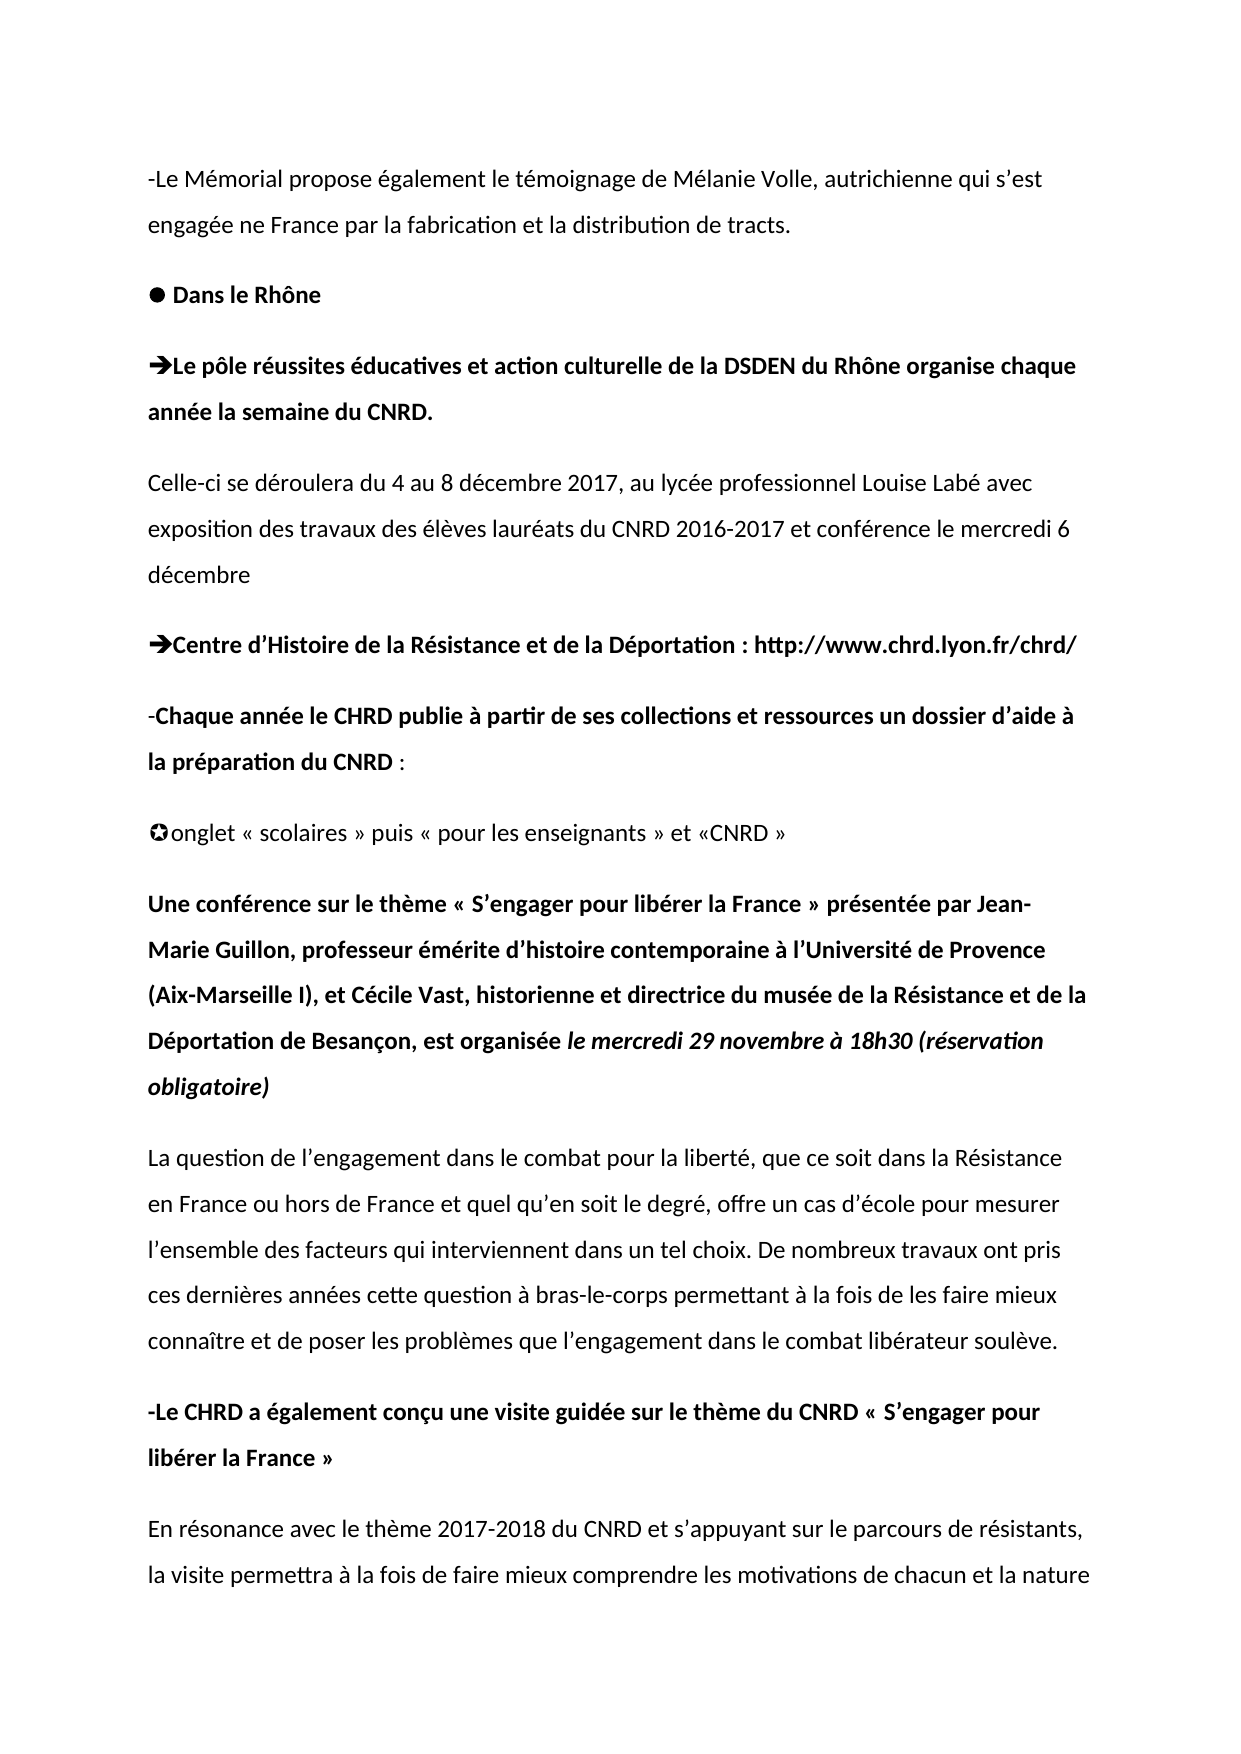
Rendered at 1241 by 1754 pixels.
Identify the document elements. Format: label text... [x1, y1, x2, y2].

text -Le CHRD a également conçu une visite guidée sur le thème du CNRD « S’engager pour libérer la France » [148, 1381, 1093, 1473]
text Celle-ci se déroulera du 4 au 8 décembre 2017, au lycée professionnel Louise Labé avec exposition des travaux des élèves lauréats du CNRD 2016-2017 et conférence le mercredi 6 décembre [148, 452, 1093, 589]
text onglet « scolaires » puis « pour les enseignants » et «CNRD » [148, 802, 1093, 848]
text -Le Mémorial propose également le témoignage de Mélanie Volle, autrichienne qui s’est engagée ne France par la fabrication et la distribution de tracts. [148, 148, 1093, 239]
text -Chaque année le CHRD publie à partir de ses collections et ressources un dossier d’aide à la préparation du CNRD : [148, 685, 1093, 777]
text Le pôle réussites éducatives et action culturelle de la DSDEN du Rhône organise chaque année la semaine du CNRD. [148, 335, 1093, 427]
text Centre d’Histoire de la Résistance et de la Déportation : http://www.chrd.lyon.fr/chrd/ [148, 614, 1093, 660]
text Une conférence sur le thème « S’engager pour libérer la France » présentée par Jean-Marie Guillon, professeur émérite d’histoire contemporaine à l’Université de Provence (Aix-Marseille I), et Cécile Vast, historienne et directrice du musée de la Résistance et de la Déportation de Besançon, est organisée le mercredi 29 novembre à 18h30 (réservation obligatoire) [148, 873, 1093, 1102]
text La question de l’engagement dans le combat pour la liberté, que ce soit dans la Résistance en France ou hors de France et quel qu’en soit le degré, offre un cas d’école pour mesurer l’ensemble des facteurs qui interviennent dans un tel choix. De nombreux travaux ont pris ces dernières années cette question à bras-le-corps permettant à la fois de les faire mieux connaître et de poser les problèmes que l’engagement dans le combat libérateur soulève. [148, 1127, 1093, 1356]
text Dans le Rhône [148, 264, 1093, 310]
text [148, 1498, 1093, 1589]
